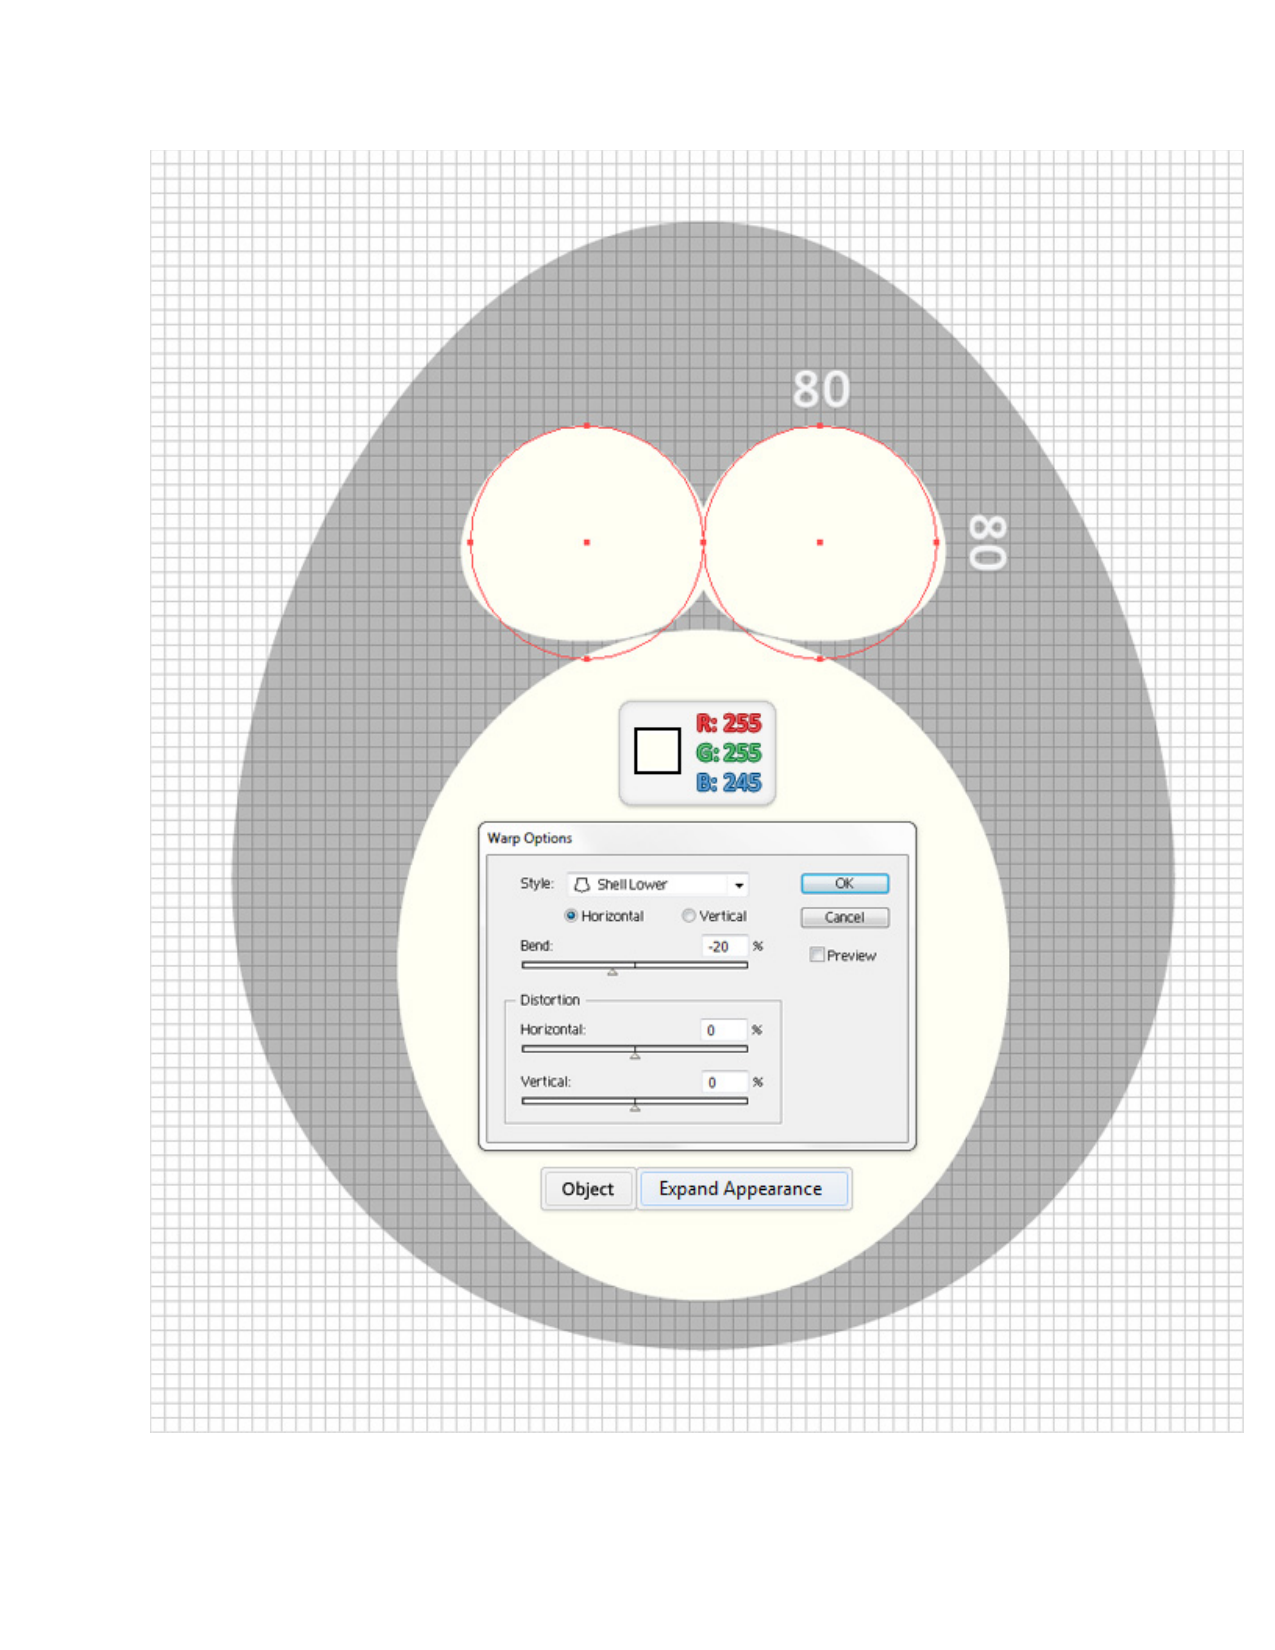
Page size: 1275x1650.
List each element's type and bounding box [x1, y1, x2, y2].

picture [150, 150, 1244, 1433]
